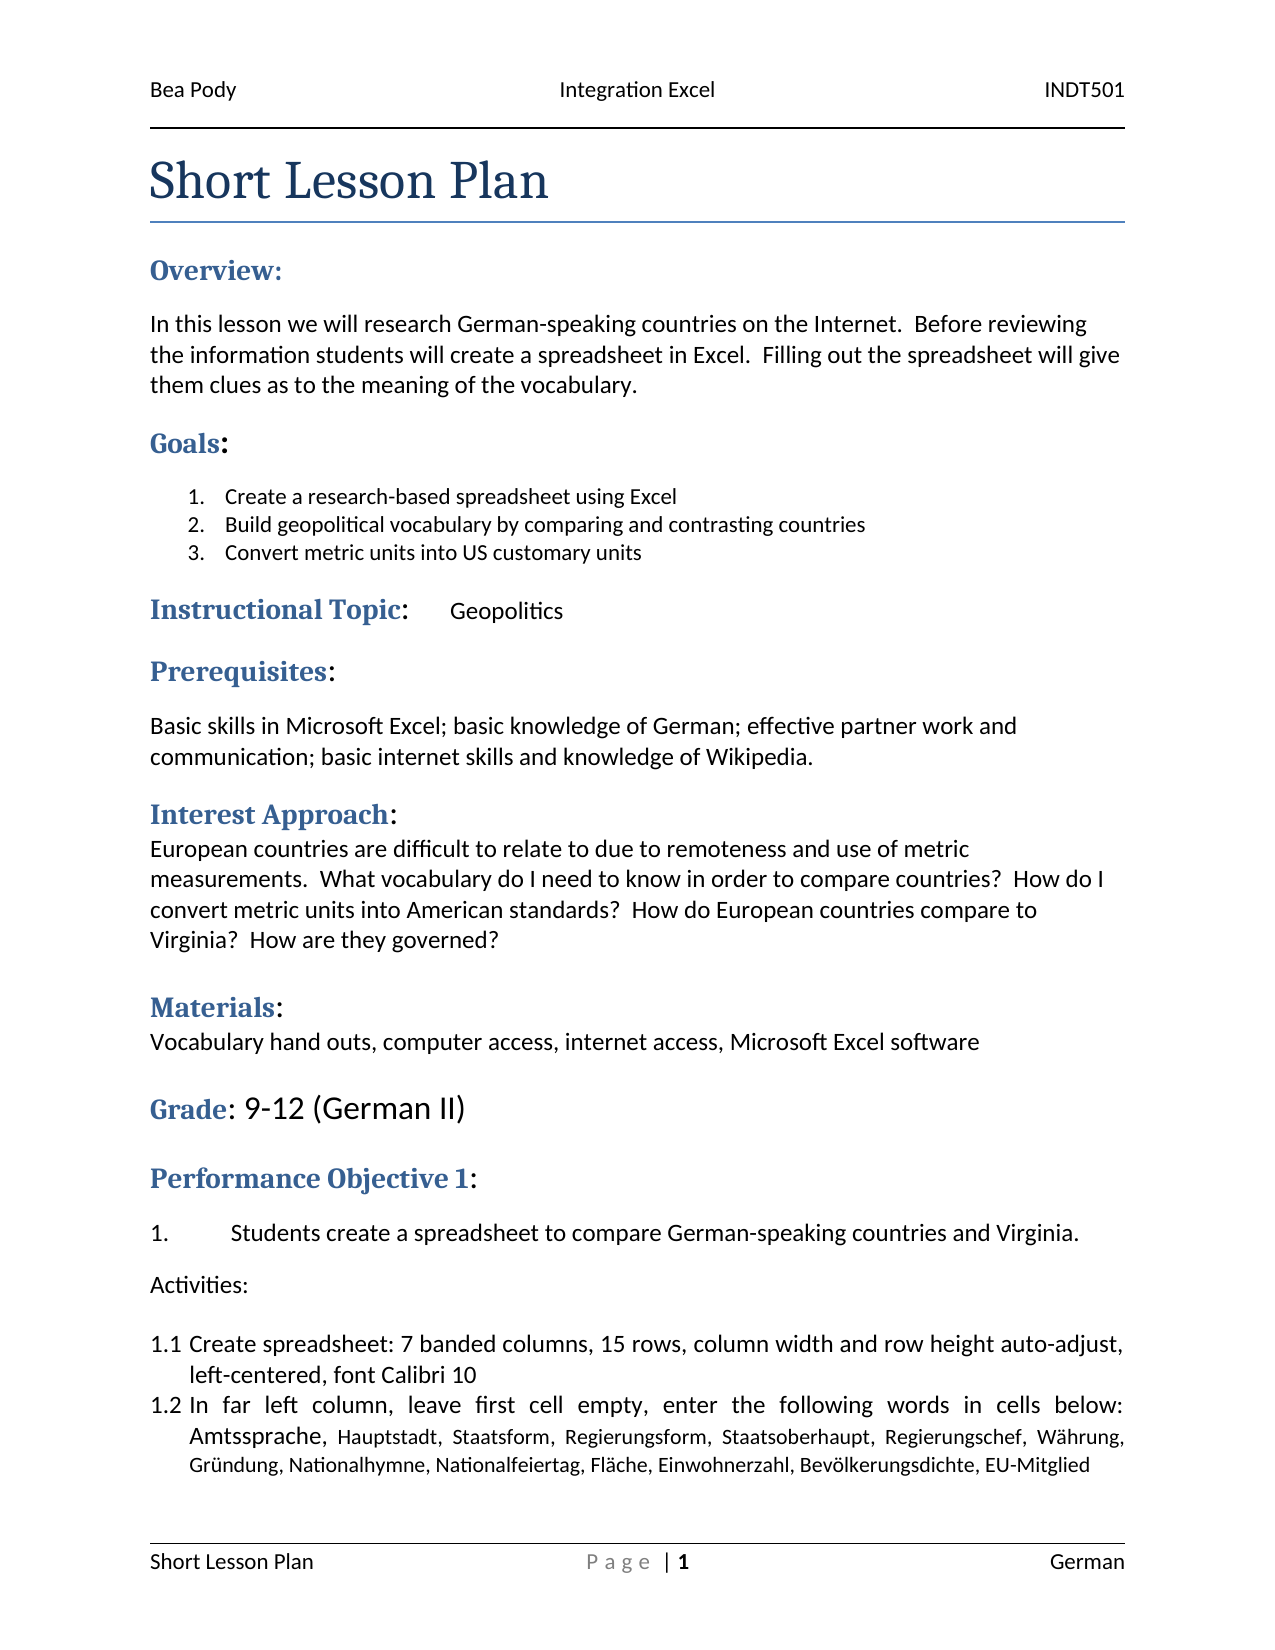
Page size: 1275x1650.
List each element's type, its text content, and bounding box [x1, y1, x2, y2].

text Basic skills in Microsoft Excel; basic knowledge of German; effective partner work and communication; basic internet skills and knowledge of Wikipedia. [150, 710, 1125, 771]
text European countries are difficult to relate to due to remoteness and use of metric measurements. What vocabulary do I need to know in order to compare countries? How do I convert metric units into American standards? How do European countries compare to Virginia? How are they governed? [150, 833, 1125, 955]
list Create a research-based spreadsheet using Excel [187, 482, 1125, 510]
text Grade: 9-12 (German II) [150, 1087, 1125, 1128]
list Create spreadsheet: 7 banded columns, 15 rows, column width and row height auto-adjust, left-centered, font Calibri 10 [150, 1329, 1125, 1390]
text Interest Approach: [150, 792, 1125, 833]
text In this lesson we will research German-speaking countries on the Internet. Before reviewing the information students will create a spreadsheet in Excel. Filling out the spreadsheet will give them clues as to the meaning of the vocabulary. [150, 308, 1125, 400]
text Prerequisites: [150, 649, 1125, 689]
list Convert metric units into US customary units [187, 538, 1125, 566]
text Goals: [150, 421, 1125, 461]
text Overview: [150, 254, 1125, 287]
list In far left column, leave first cell empty, enter the following words in cells below: Amtssprache, Hauptstadt, Staatsform, Regierungsform, Staatsoberhaupt, Regierungschef, Währung, Gründung, Nationalhymne, Nationalfeiertag, Fläche, Einwohnerzahl, Bevölkerungsdichte, EU-Mitglied [150, 1390, 1125, 1477]
text Vocabulary hand outs, computer access, internet access, Microsoft Excel software [150, 1026, 1125, 1057]
text 1. Students create a spreadsheet to compare German-speaking countries and Virginia. [150, 1218, 1125, 1248]
list Build geopolitical vocabulary by comparing and contrasting countries [187, 510, 1125, 538]
text Materials: [150, 986, 1125, 1026]
text Performance Objective 1: [150, 1156, 1125, 1197]
text Activities: [150, 1269, 1125, 1299]
title Short Lesson Plan [150, 150, 1125, 221]
text Instructional Topic: Geopolitics [150, 587, 1125, 628]
